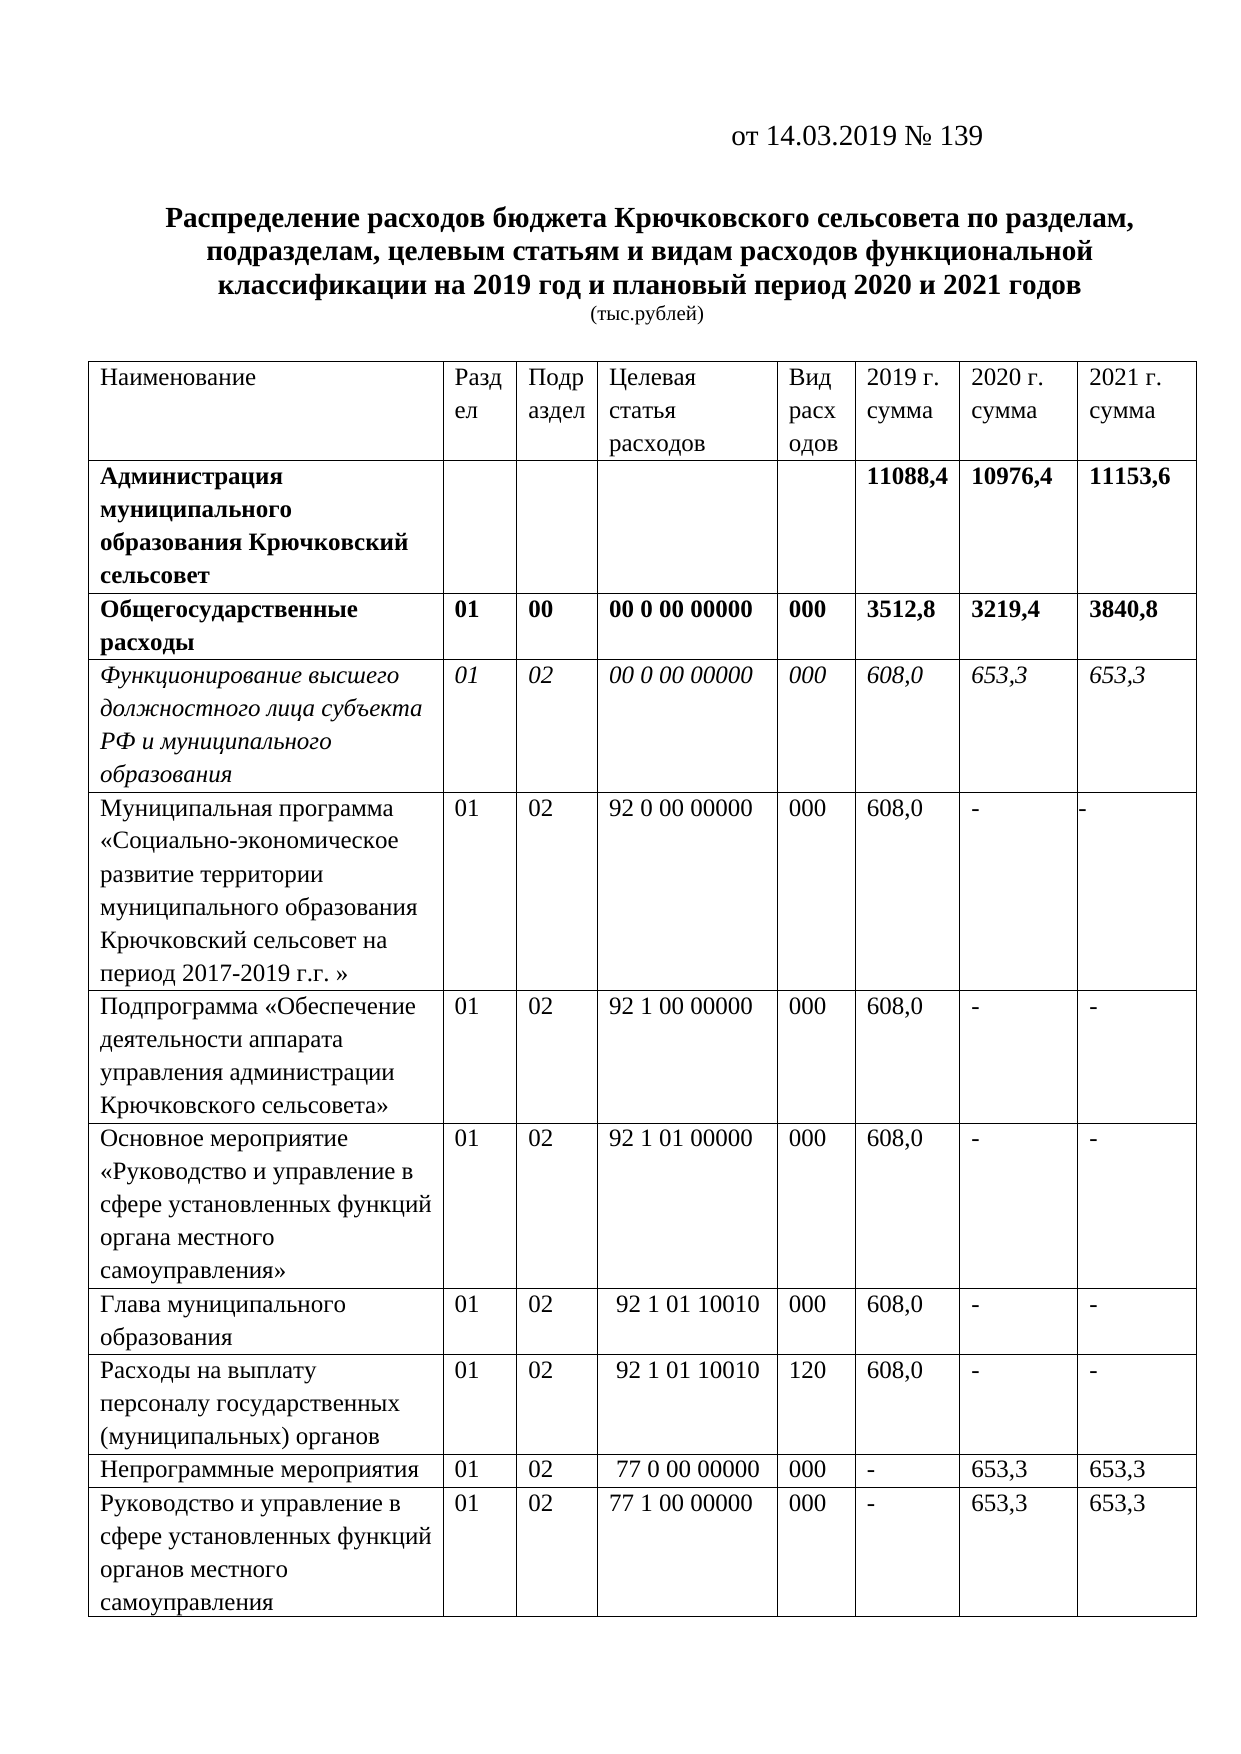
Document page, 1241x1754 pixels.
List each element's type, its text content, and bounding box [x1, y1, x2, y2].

table_cell 3219,4 [960, 594, 1077, 659]
table_cell 608,0 [856, 660, 959, 792]
table_cell 3840,8 [1078, 594, 1196, 659]
table_cell 000 [778, 1488, 855, 1616]
table_cell 000 [778, 1455, 855, 1487]
table_cell Глава муниципального образования [89, 1289, 443, 1354]
table_cell 653,3 [1078, 1488, 1196, 1616]
table_cell 653,3 [960, 1455, 1077, 1487]
table_cell 02 [517, 991, 597, 1122]
table_cell 92 1 00 00000 [598, 991, 777, 1122]
table_cell 00 0 00 00000 [598, 660, 777, 792]
table_cell [778, 461, 855, 593]
table_cell 10976,4 [960, 461, 1077, 593]
table_cell 000 [778, 1124, 855, 1288]
table_cell - [960, 793, 1077, 990]
table_cell 120 [778, 1355, 855, 1453]
table_cell 02 [517, 1289, 597, 1354]
table_cell 01 [444, 1124, 516, 1288]
table_cell Подпрограмма «Обеспечение деятельности аппарата управления администрации Крючковского сельсовета» [89, 991, 443, 1122]
table_header Вид расх одов [778, 362, 855, 460]
table_cell 77 0 00 00000 [598, 1455, 777, 1487]
table_cell 01 [444, 793, 516, 990]
table_cell 02 [517, 660, 597, 792]
table_cell 000 [778, 991, 855, 1122]
table_cell 01 [444, 660, 516, 792]
table_cell - [960, 991, 1077, 1122]
table_cell - [1078, 991, 1196, 1122]
table_header Раздел [444, 362, 516, 460]
table_cell 11153,6 [1078, 461, 1196, 593]
table_cell - [856, 1488, 959, 1616]
table_cell 01 [444, 594, 516, 659]
table_cell 02 [517, 1455, 597, 1487]
table_cell 608,0 [856, 1355, 959, 1453]
table_header 2021 г. сумма [1078, 362, 1196, 460]
table_cell 02 [517, 1488, 597, 1616]
table_cell 000 [778, 594, 855, 659]
table_cell [444, 461, 516, 593]
table_cell 92 1 01 10010 [598, 1355, 777, 1453]
table_cell 00 [517, 594, 597, 659]
table_cell 653,3 [1078, 660, 1196, 792]
table_cell 01 [444, 1289, 516, 1354]
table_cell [89, 1488, 443, 1616]
table_cell 01 [444, 1355, 516, 1453]
table_cell Муниципальная программа «Социально-экономическое развитие территории муниципального образования Крючковский сельсовет на период 2017-2019 г.г. » [89, 793, 443, 990]
table_cell 92 1 01 00000 [598, 1124, 777, 1288]
table_cell 653,3 [960, 660, 1077, 792]
table_cell 608,0 [856, 991, 959, 1122]
table_cell [598, 461, 777, 593]
table_cell 02 [517, 1124, 597, 1288]
table_cell 000 [778, 793, 855, 990]
table_cell 608,0 [856, 793, 959, 990]
text Распределение расходов бюджета Крючковского сельсовета по разделам, подразделам, целевым статьям и видам расходов функциональной классификации на 2019 год и плановый период 2020 и 2021 годов [148, 200, 1152, 300]
table_cell 01 [444, 991, 516, 1122]
table_cell Основное мероприятие «Руководство и управление в сфере установленных функций органа местного самоуправления» [89, 1124, 443, 1288]
table_cell 02 [517, 793, 597, 990]
table_cell Администрация муниципального образования Крючковский сельсовет [89, 461, 443, 593]
table_cell - [1078, 1289, 1196, 1354]
table_cell - [1078, 1355, 1196, 1453]
table_cell Расходы на выплату персоналу государственных (муниципальных) органов [89, 1355, 443, 1453]
table_cell 01 [444, 1488, 516, 1616]
table_header 2019 г. сумма [856, 362, 959, 460]
text от 14.03.2019 № 139 [148, 118, 1152, 152]
table_cell 608,0 [856, 1289, 959, 1354]
table_header 2020 г. сумма [960, 362, 1077, 460]
table_cell 653,3 [960, 1488, 1077, 1616]
table_cell 608,0 [856, 1124, 959, 1288]
table_cell 92 1 01 10010 [598, 1289, 777, 1354]
table_cell - [960, 1355, 1077, 1453]
table_cell Непрограммные мероприятия [89, 1455, 443, 1487]
table_cell 77 1 00 00000 [598, 1488, 777, 1616]
table_cell 02 [517, 1355, 597, 1453]
table_cell Общегосударственные расходы [89, 594, 443, 659]
table_cell Функционирование высшего должностного лица субъекта РФ и муниципального образования [89, 660, 443, 792]
table_header Подраздел [517, 362, 597, 460]
table_cell - [1078, 793, 1196, 990]
table_cell 92 0 00 00000 [598, 793, 777, 990]
table_cell - [856, 1455, 959, 1487]
table_header Целевая статья расходов [598, 362, 777, 460]
text (тыс.рублей) [177, 300, 1152, 324]
table_cell 01 [444, 1455, 516, 1487]
table_header Наименование [89, 362, 443, 460]
table_cell 3512,8 [856, 594, 959, 659]
table_cell - [960, 1124, 1077, 1288]
table_cell 653,3 [1078, 1455, 1196, 1487]
table_cell [517, 461, 597, 593]
table_cell 00 0 00 00000 [598, 594, 777, 659]
table_cell 11088,4 [856, 461, 959, 593]
table_cell - [960, 1289, 1077, 1354]
table_cell 000 [778, 1289, 855, 1354]
table_cell - [1078, 1124, 1196, 1288]
table_cell 000 [778, 660, 855, 792]
